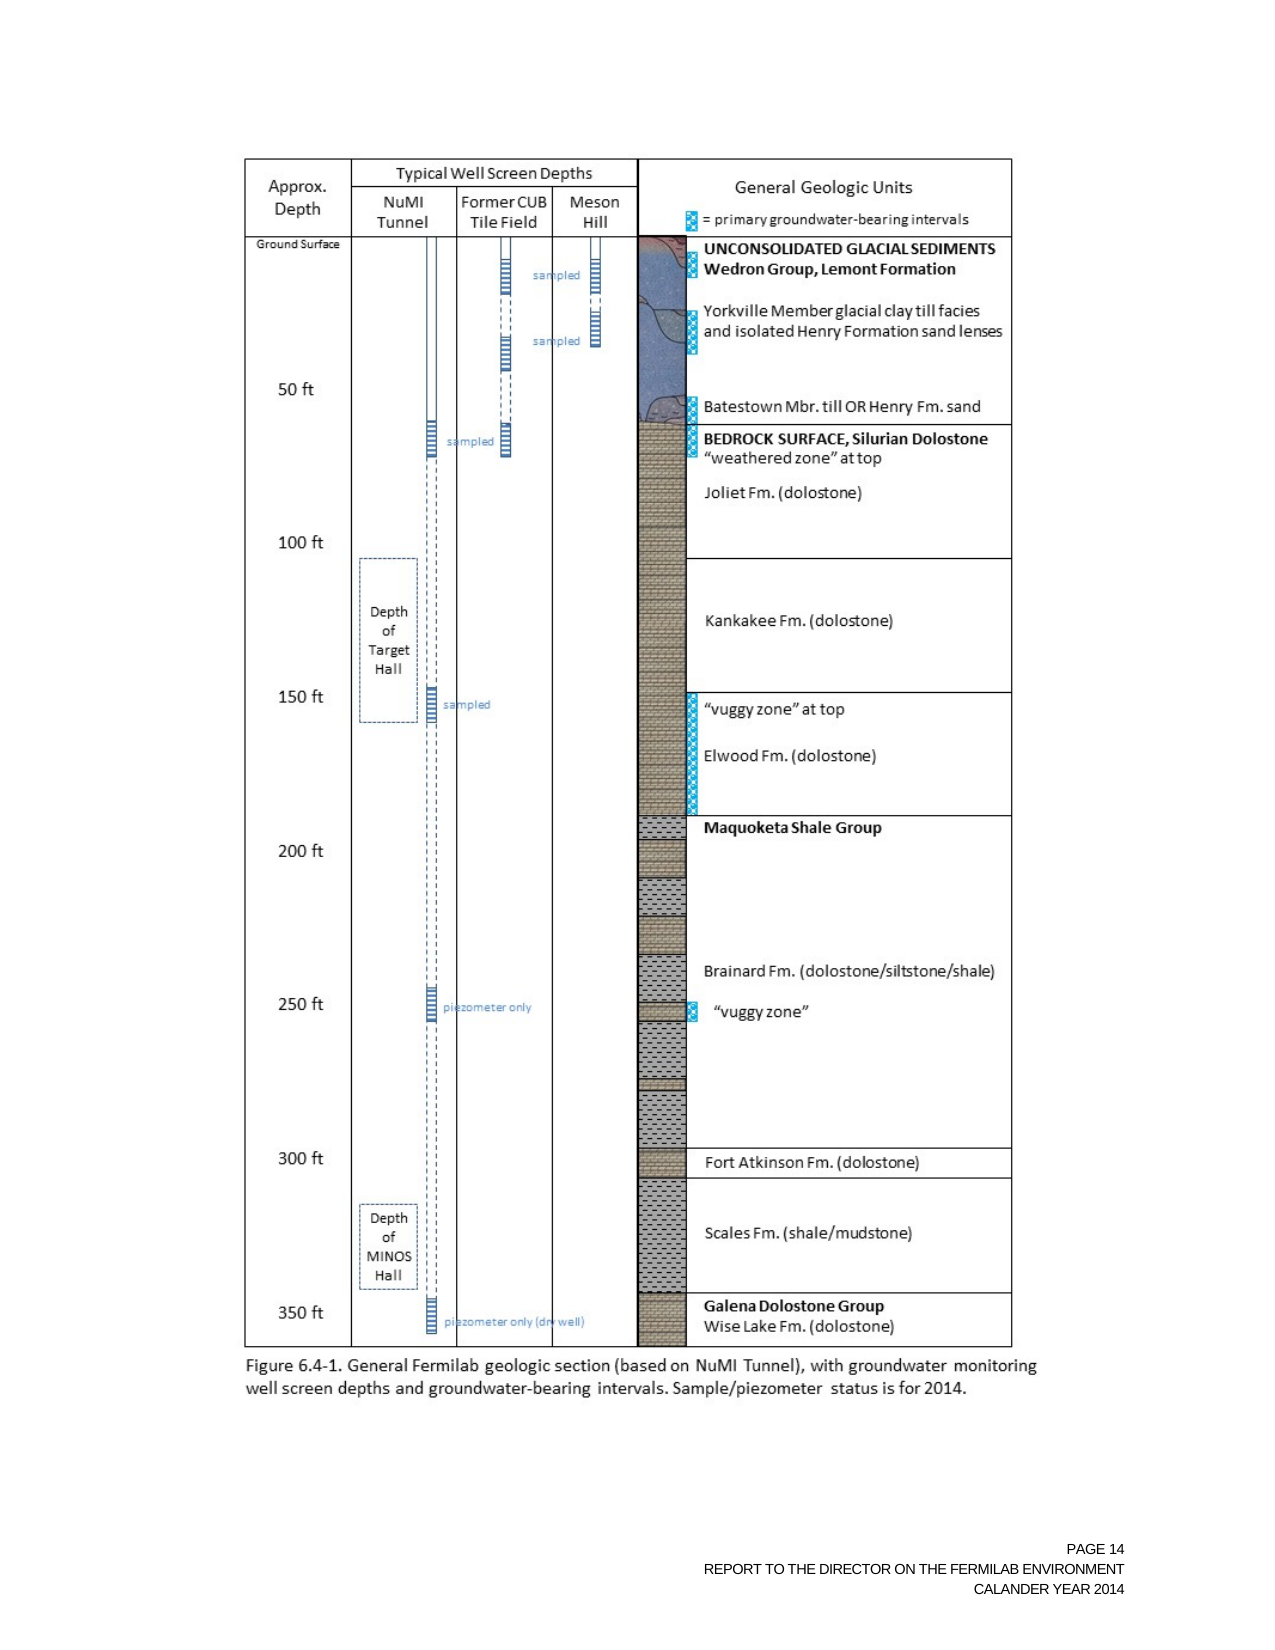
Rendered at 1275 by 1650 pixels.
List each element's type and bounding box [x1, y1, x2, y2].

picture [150, 143, 1125, 1406]
